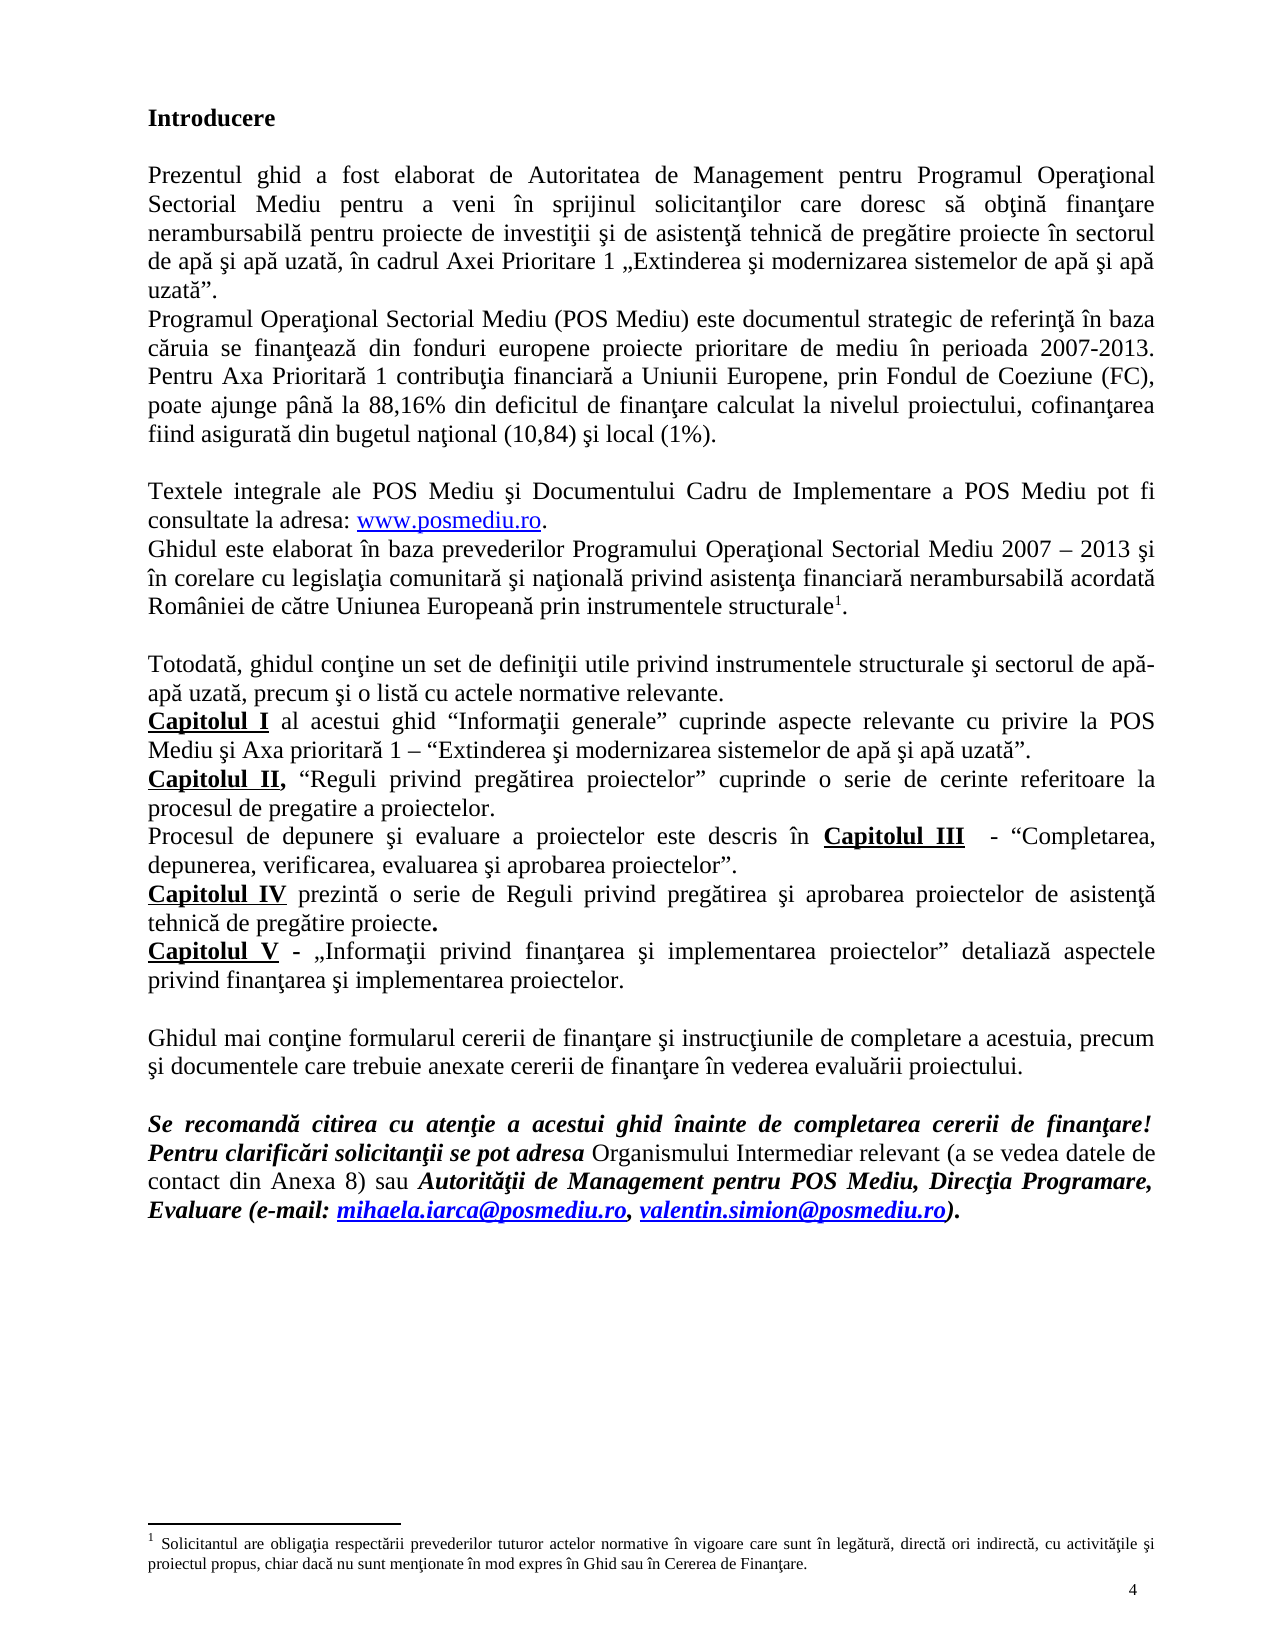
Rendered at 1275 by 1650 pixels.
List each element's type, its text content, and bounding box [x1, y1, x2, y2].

text Programul Operaţional Sectorial Mediu (POS Mediu) este documentul strategic de referinţă în baza căruia se finanţează din fonduri europene proiecte prioritare de mediu în perioada 2007-2013. Pentru Axa Prioritară 1 contribuţia financiară a Uniunii Europene, prin Fondul de Coeziune (FC), poate ajunge până la 88,16% din deficitul de finanţare calculat la nivelul proiectului, cofinanţarea fiind asigurată din bugetul naţional (10,84) şi local (1%). [148, 304, 1156, 448]
text Capitolul II, “Reguli privind pregătirea proiectelor” cuprinde o serie de cerinte referitoare la procesul de pregatire a proiectelor. [148, 764, 1156, 821]
text Capitolul IV prezintă o serie de Reguli privind pregătirea şi aprobarea proiectelor de asistenţă tehnică de pregătire proiecte. [148, 879, 1156, 936]
text Ghidul mai conţine formularul cererii de finanţare şi instrucţiunile de completare a acestuia, precum şi documentele care trebuie anexate cererii de finanţare în vederea evaluării proiectului. [148, 1023, 1156, 1080]
text Introducere [148, 103, 1156, 131]
text Prezentul ghid a fost elaborat de Autoritatea de Management pentru Programul Operaţional Sectorial Mediu pentru a veni în sprijinul solicitanţilor care doresc să obţină finanţare nerambursabilă pentru proiecte de investiţii şi de asistenţă tehnică de pregătire proiecte în sectorul de apă şi apă uzată, în cadrul Axei Prioritare 1 „Extinderea şi modernizarea sistemelor de apă şi apă uzată”. [148, 160, 1156, 304]
text Capitolul V - „Informaţii privind finanţarea şi implementarea proiectelor” detaliază aspectele privind finanţarea şi implementarea proiectelor. [148, 936, 1156, 994]
text Se recomandă citirea cu atenţie a acestui ghid înainte de completarea cererii de finanţare! Pentru clarificări solicitanţii se pot adresa Organismului Intermediar relevant (a se vedea datele de contact din Anexa 8) sau Autorităţii de Management pentru POS Mediu, Direcţia Programare, Evaluare (e-mail: mihaela.iarca@posmediu.ro, valentin.simion@posmediu.ro). [148, 1109, 1156, 1224]
text Ghidul este elaborat în baza prevederilor Programului Operaţional Sectorial Mediu 2007 – 2013 şi în corelare cu legislaţia comunitară şi naţională privind asistenţa financiară nerambursabilă acordată României de către Uniunea Europeană prin instrumentele structurale. [148, 534, 1156, 620]
text Procesul de depunere şi evaluare a proiectelor este descris în Capitolul III - “Completarea, depunerea, verificarea, evaluarea şi aprobarea proiectelor”. [148, 821, 1156, 879]
text Capitolul I al acestui ghid “Informaţii generale” cuprinde aspecte relevante cu privire la POS Mediu şi Axa prioritară 1 – “Extinderea şi modernizarea sistemelor de apă şi apă uzată”. [148, 706, 1156, 764]
text Textele integrale ale POS Mediu şi Documentului Cadru de Implementare a POS Mediu pot fi consultate la adresa: www.posmediu.ro. [148, 476, 1156, 534]
text Totodată, ghidul conţine un set de definiţii utile privind instrumentele structurale şi sectorul de apă-apă uzată, precum şi o listă cu actele normative relevante. [148, 649, 1156, 706]
